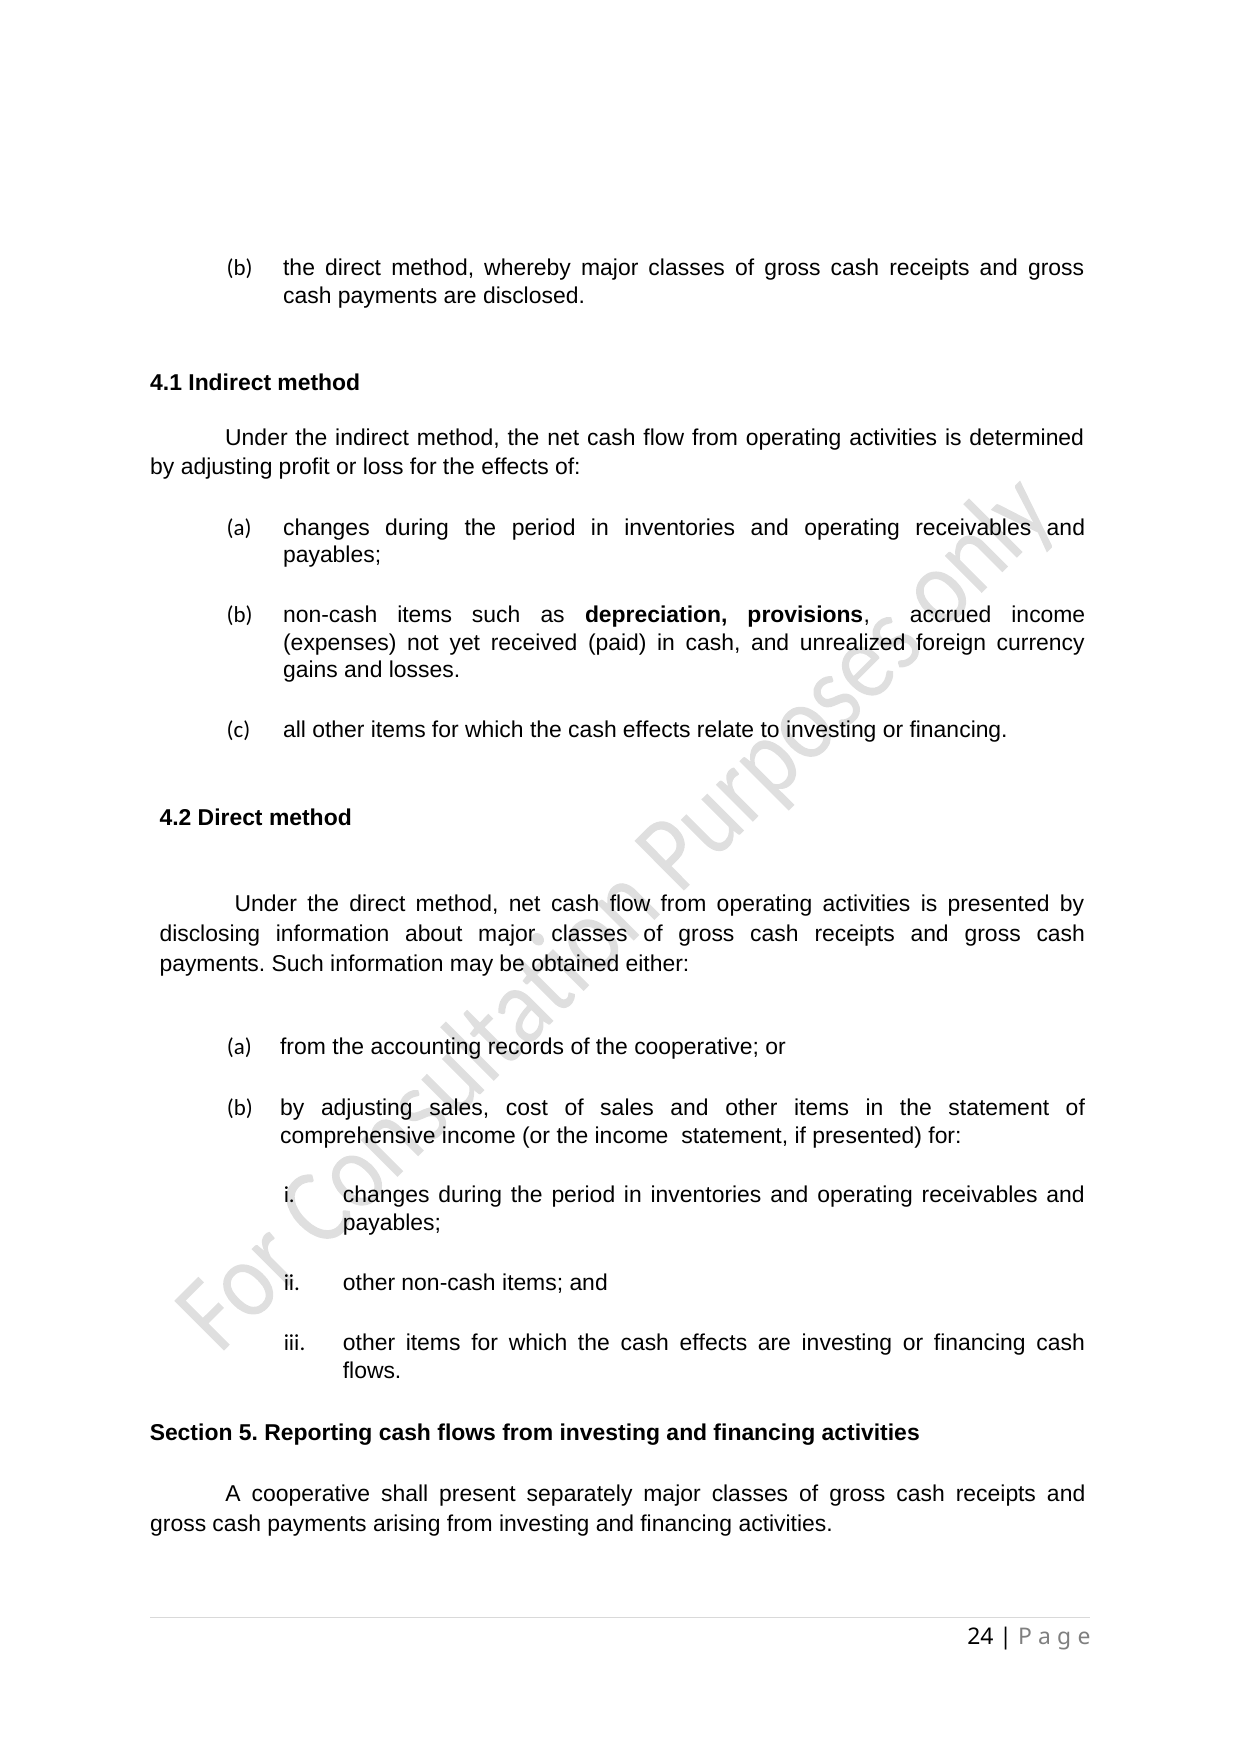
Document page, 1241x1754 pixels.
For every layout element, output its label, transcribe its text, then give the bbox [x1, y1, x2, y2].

list from the accounting records of the cooperative; or [227, 1032, 1085, 1060]
list by adjusting sales, cost of sales and other items in the statement of comprehensive income (or the income statement, if presented) for: [227, 1093, 1085, 1148]
list other non-cash items; and [283, 1268, 1085, 1296]
list all other items for which the cash effects relate to investing or financing. [226, 715, 1085, 743]
list changes during the period in inventories and operating receivables and payables; [226, 513, 1085, 568]
subtitle 4.2 Direct method [159, 804, 1090, 830]
text Under the indirect method, the net cash flow from operating activities is determined by adjusting profit or loss for the effects of: [150, 424, 1085, 479]
list non-cash items such as depreciation, provisions, accrued income (expenses) not yet received (paid) in cash, and unrealized foreign currency gains and losses. [226, 600, 1085, 682]
subtitle Section 5. Reporting cash flows from investing and financing activities [149, 1419, 1090, 1446]
text Under the direct method, net cash flow from operating activities is presented by disclosing information about major classes of gross cash receipts and gross cash payments. Such information may be obtained either: [159, 889, 1085, 976]
text A cooperative shall present separately major classes of gross cash receipts and gross cash payments arising from investing and financing activities. [150, 1479, 1085, 1536]
list changes during the period in inventories and operating receivables and payables; [283, 1180, 1085, 1235]
list the direct method, whereby major classes of gross cash receipts and gross cash payments are disclosed. [226, 253, 1085, 308]
subtitle 4.1 Indirect method [150, 369, 1090, 395]
list other items for which the cash effects are investing or financing cash flows. [283, 1328, 1085, 1384]
